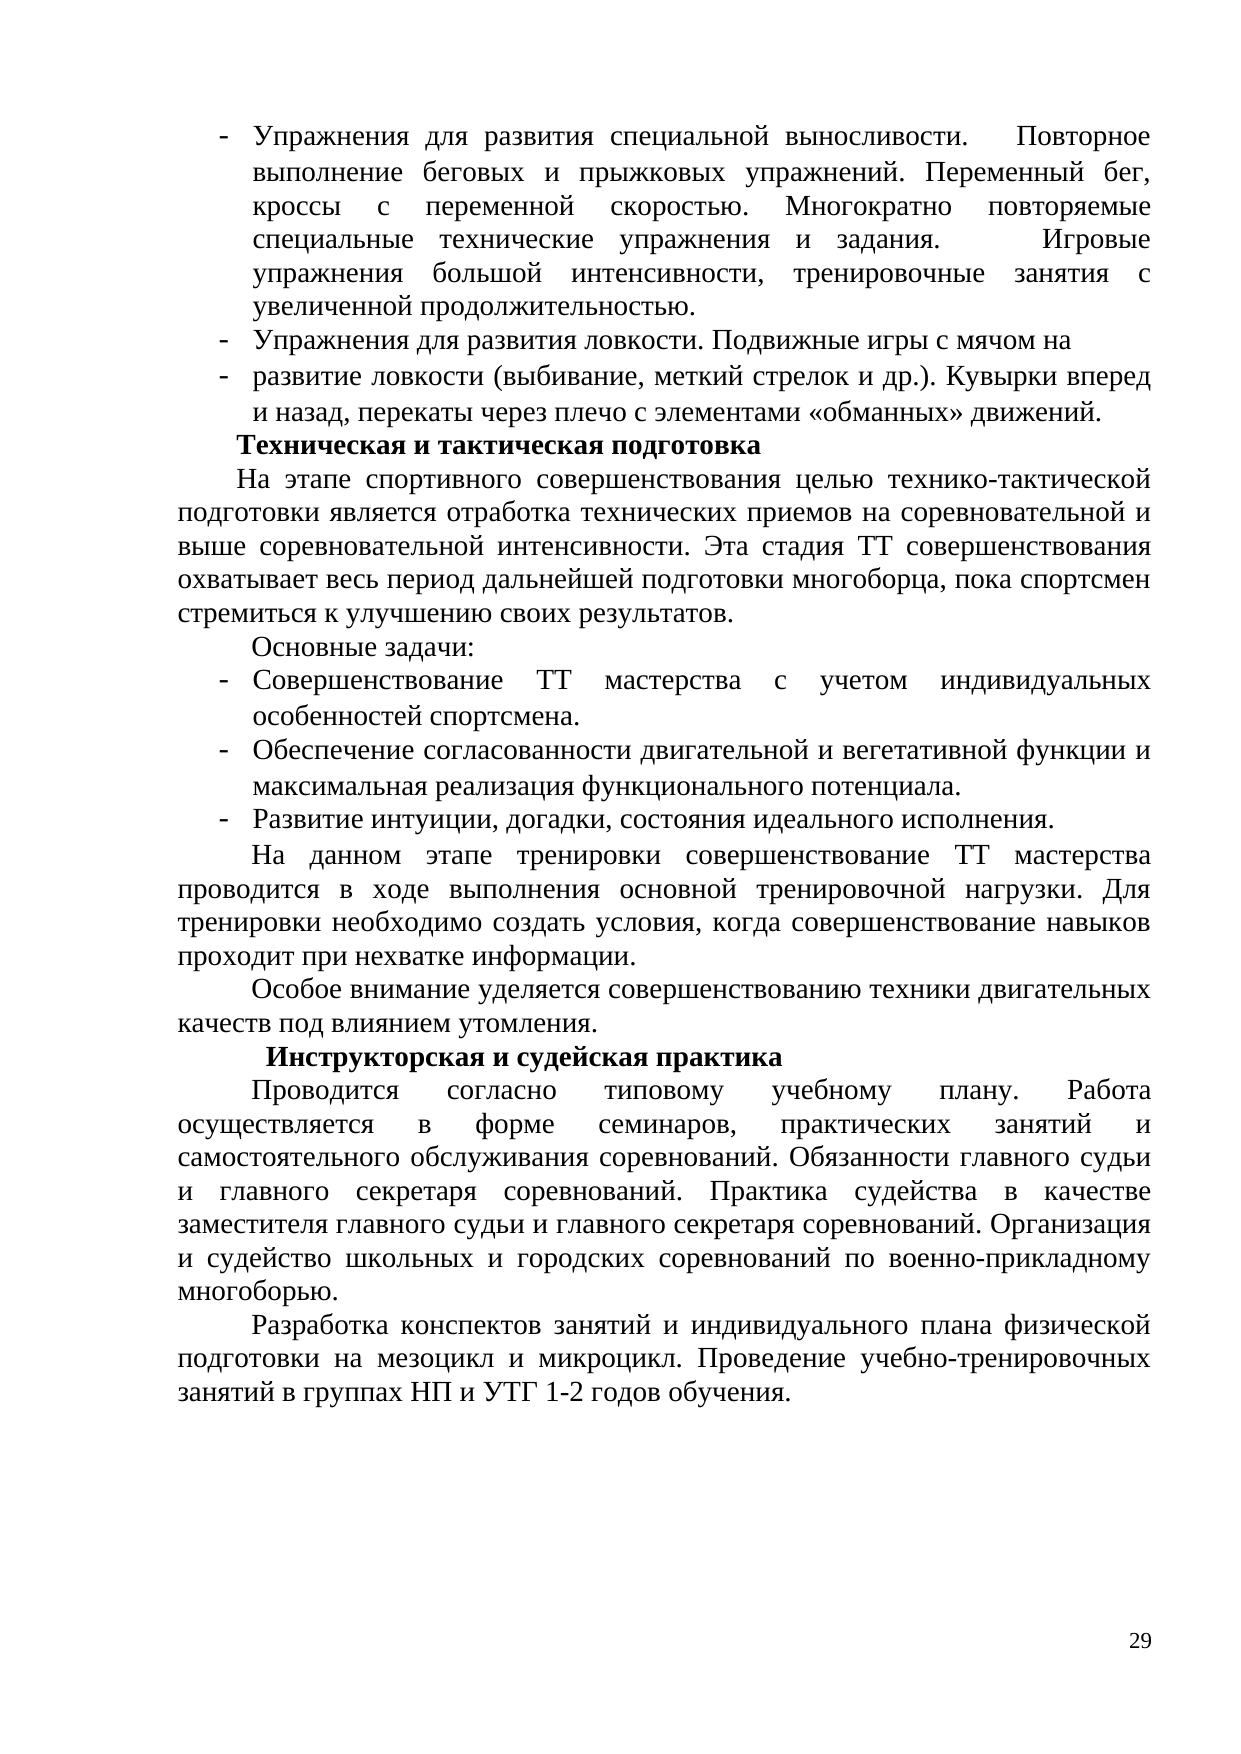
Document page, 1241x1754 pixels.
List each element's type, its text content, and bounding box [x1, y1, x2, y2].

text Техническая и тактическая подготовка [177, 427, 1152, 461]
text На данном этапе тренировки совершенствование ТТ мастерства проводится в ходе выполнения основной тренировочной нагрузки. Для тренировки необходимо создать условия, когда совершенствование навыков проходит при нехватке информации. [177, 837, 1152, 972]
list развитие ловкости (выбивание, меткий стрелок и др.). Кувырки вперед и назад, перекаты через плечо с элементами «обманных» движений. [215, 358, 1152, 427]
text На этапе спортивного совершенствования целью технико-тактической подготовки является отработка технических приемов на соревновательной и выше соревновательной интенсивности. Эта стадия ТТ совершенствования охватывает весь период дальнейшей подготовки многоборца, пока спортсмен стремиться к улучшению своих результатов. [177, 461, 1152, 629]
text Разработка конспектов занятий и индивидуального плана физической подготовки на мезоцикл и микроцикл. Проведение учебно-тренировочных занятий в группах НП и УТГ 1-2 годов обучения. [177, 1307, 1152, 1408]
list Упражнения для развития специальной выносливости. Повторное выполнение беговых и прыжковых упражнений. Переменный бег, кроссы с переменной скоростью. Многократно повторяемые специальные технические упражнения и задания. Игровые упражнения большой интенсивности, тренировочные занятия с увеличенной продолжительностью. [215, 118, 1152, 322]
text Основные задачи: [177, 629, 1152, 662]
text Особое внимание уделяется совершенствованию техники двигательных качеств под влиянием утомления. [177, 972, 1152, 1039]
text Инструкторская и судейская практика [177, 1039, 1152, 1072]
list Развитие интуиции, догадки, состояния идеального исполнения. [215, 801, 1152, 837]
text Проводится согласно типовому учебному плану. Работа осуществляется в форме семинаров, практических занятий и самостоятельного обслуживания соревнований. Обязанности главного судьи и главного секретаря соревнований. Практика судейства в качестве заместителя главного судьи и главного секретаря соревнований. Организация и судейство школьных и городских соревнований по военно-прикладному многоборью. [177, 1072, 1152, 1307]
list Совершенствование ТТ мастерства с учетом индивидуальных особенностей спортсмена. [215, 662, 1152, 732]
list Упражнения для развития ловкости. Подвижные игры с мячом на [215, 322, 1152, 358]
list Обеспечение согласованности двигательной и вегетативной функции и максимальная реализация функционального потенциала. [215, 732, 1152, 801]
